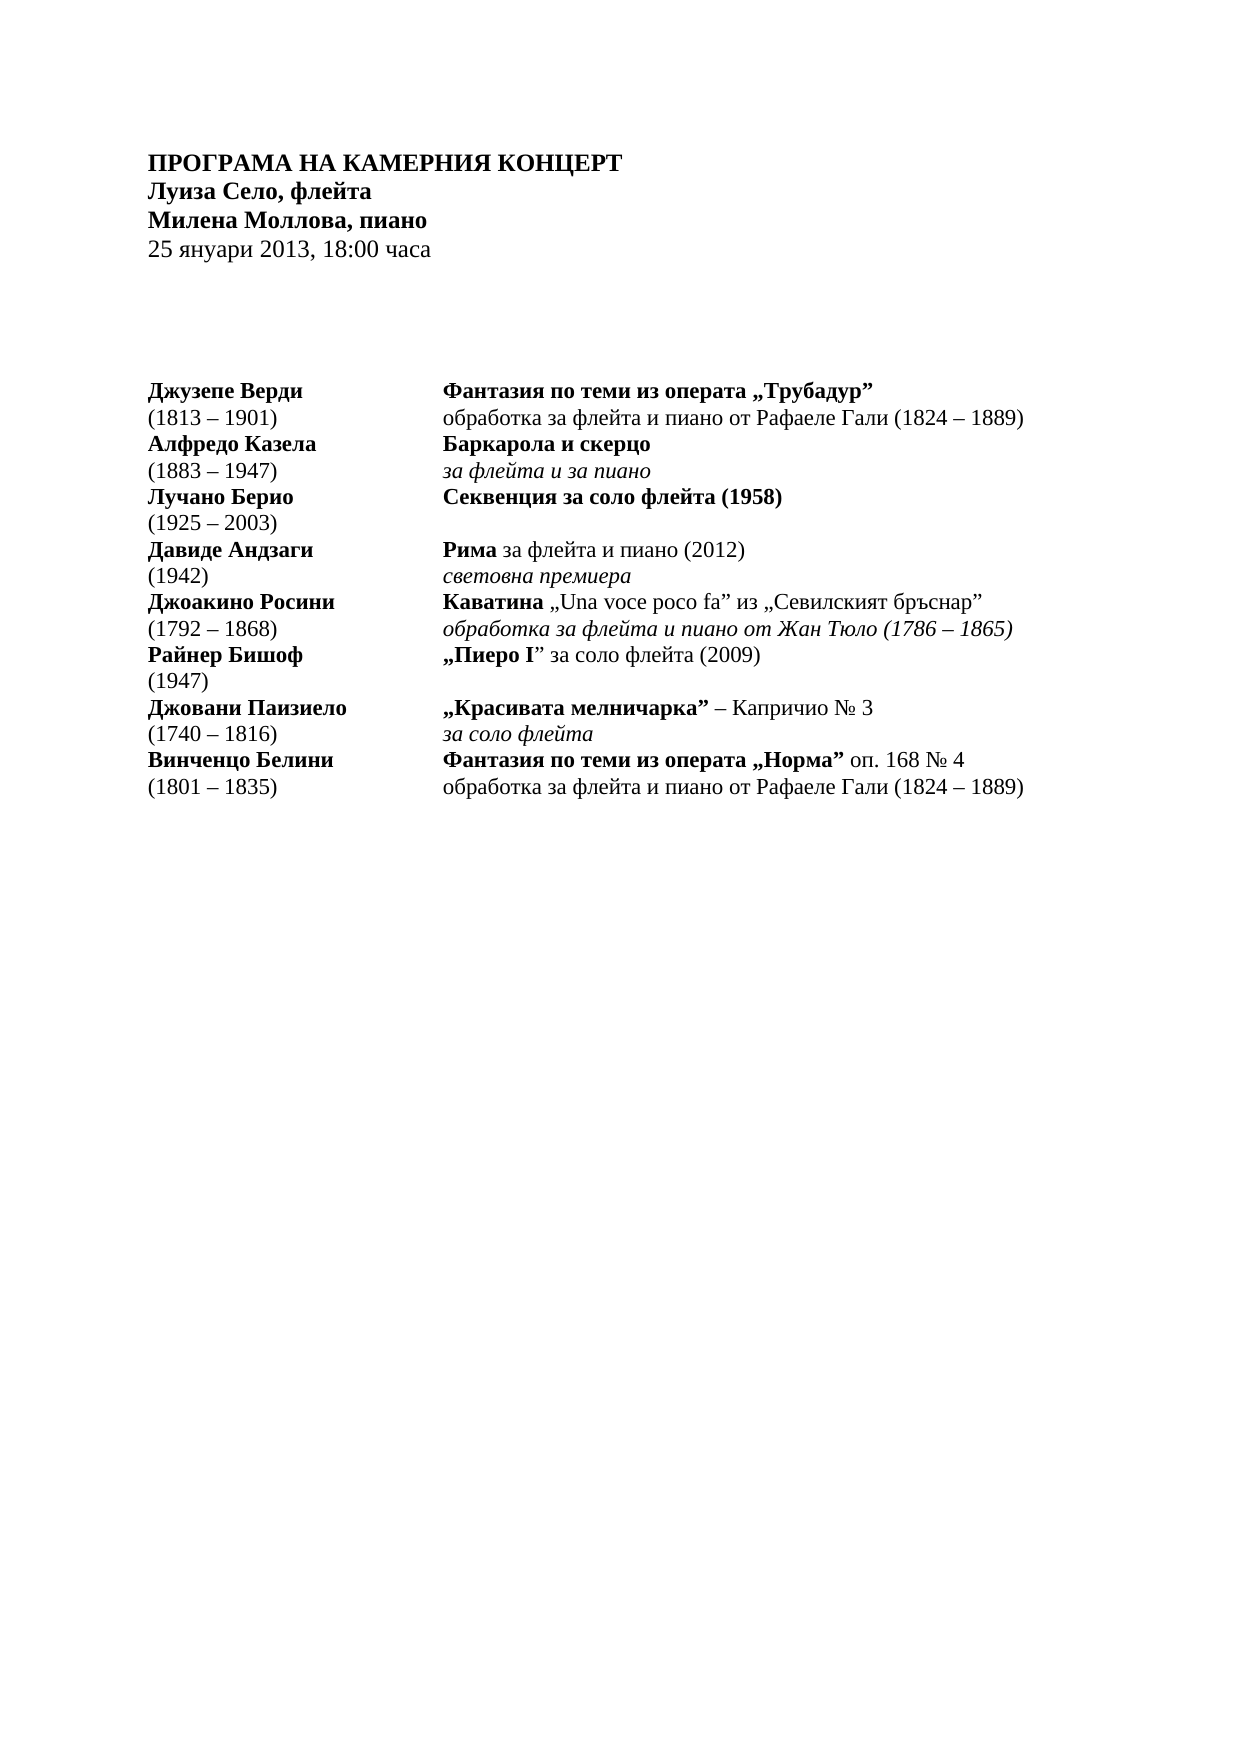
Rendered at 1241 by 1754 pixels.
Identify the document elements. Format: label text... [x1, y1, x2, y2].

text (1947) [148, 667, 1093, 694]
text Райнер Бишоф „Пиеро I” за соло флейта (2009) [148, 641, 1093, 667]
text (1925 – 2003) [148, 509, 1093, 536]
text (1883 – 1947) за флейта и за пиано [148, 457, 1093, 483]
text (1942) световна премиера [148, 562, 1093, 588]
text (1740 – 1816) за соло флейта [148, 720, 1093, 747]
text (1813 – 1901) обработка за флейта и пиано от Рафаеле Гали (1824 – 1889) [148, 404, 1093, 430]
text 25 януари 2013, 18:00 часа [148, 234, 1093, 263]
text (1792 – 1868) обработка за флейта и пиано от Жан Тюло (1786 – 1865) [148, 615, 1093, 641]
text Милена Моллова, пиано [148, 205, 1093, 234]
text Давиде Андзаги Рима за флейта и пиано (2012) [148, 536, 1093, 562]
text ПРОГРАМА НА КАМЕРНИЯ КОНЦЕРТ [148, 148, 1093, 176]
text Лучано Берио Секвенция за соло флейта (1958) [148, 483, 1093, 509]
text Джовани Паизиело „Красивата мелничарка” – Капричио № 3 [148, 694, 1093, 720]
text Луиза Село, флейта [148, 176, 1093, 205]
text Джоакино Росини Каватина „Una voce poco fa” из „Севилският бръснар” [148, 588, 1093, 615]
text Алфредо Казела Баркарола и скерцо [148, 430, 1093, 457]
text (1801 – 1835) обработка за флейта и пиано от Рафаеле Гали (1824 – 1889) [148, 773, 1093, 799]
text Джузепе Верди Фантазия по теми из операта „Трубадур” [148, 378, 1093, 404]
text Винченцо Белини Фантазия по теми из операта „Норма” оп. 168 № 4 [148, 747, 1093, 773]
